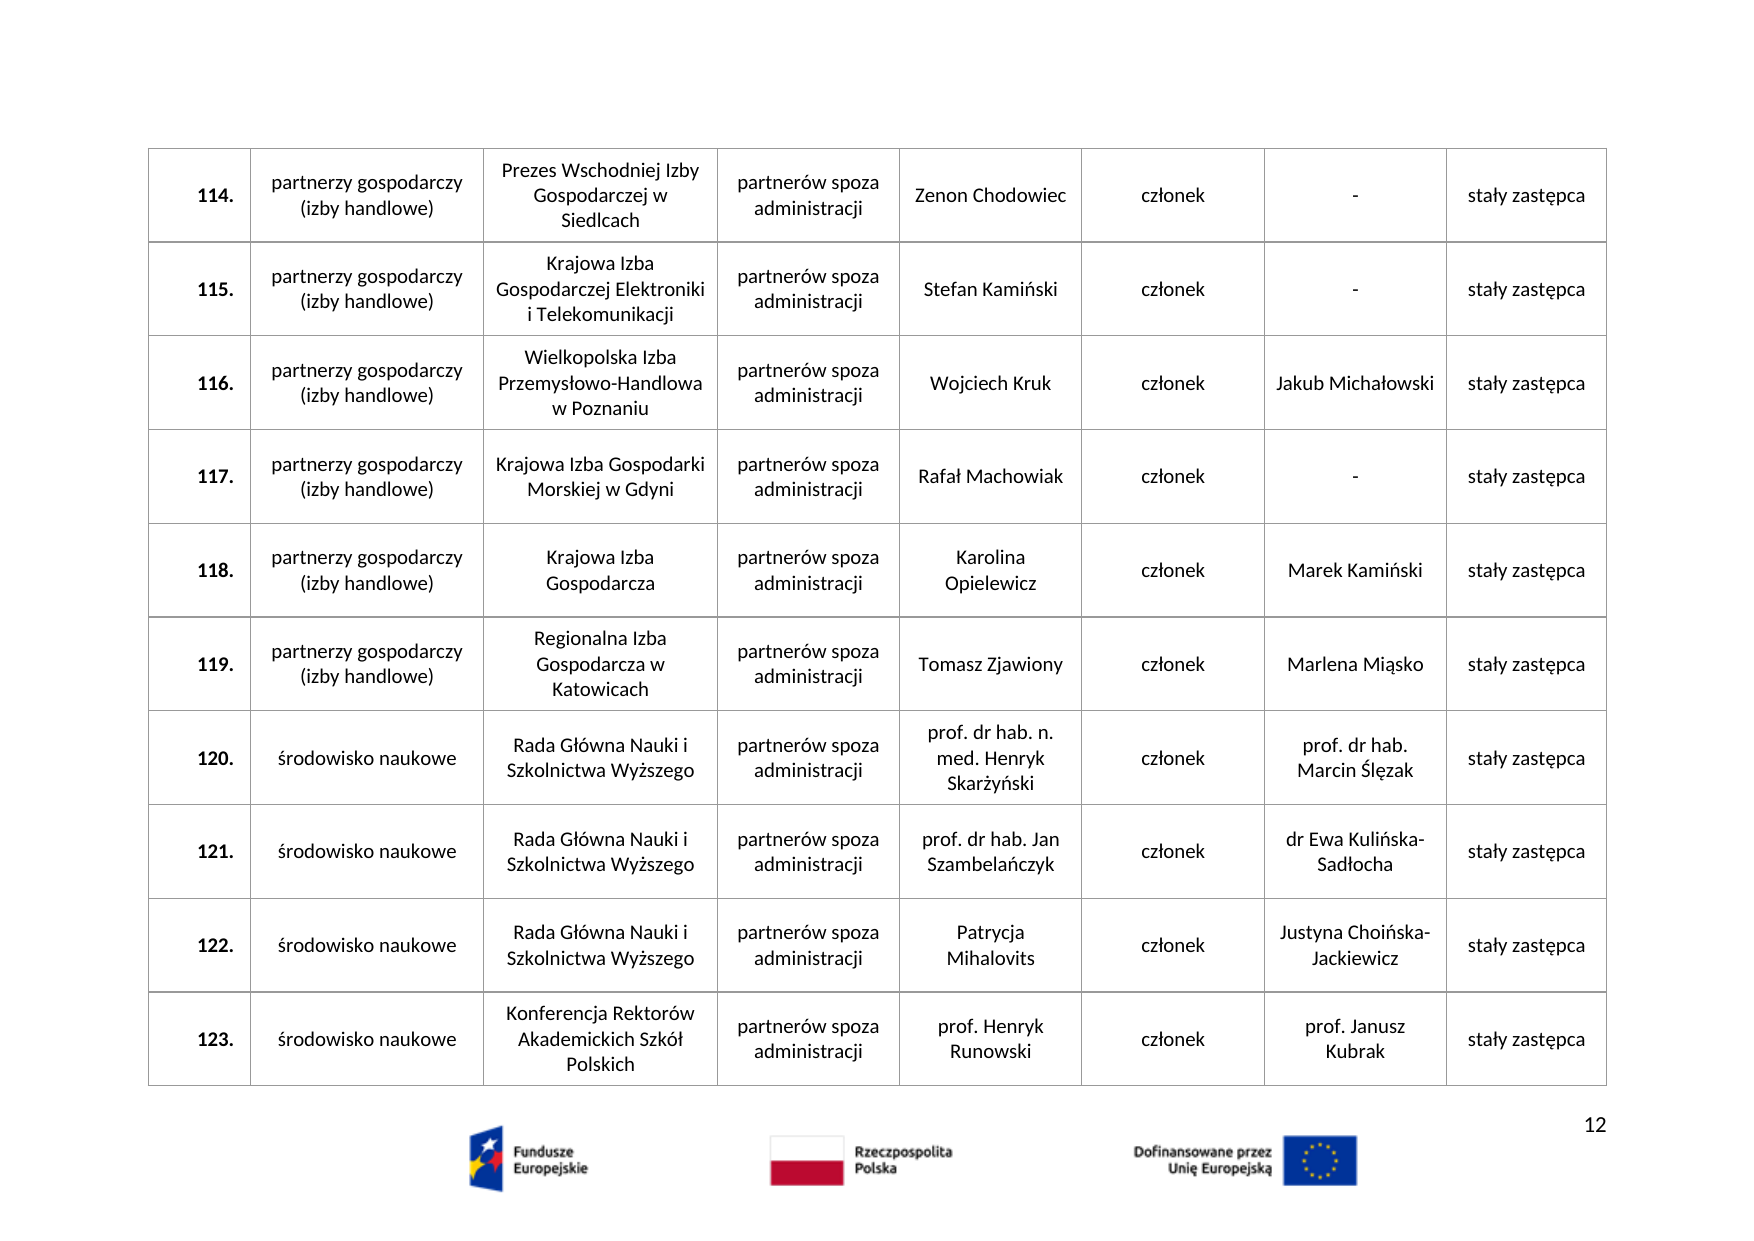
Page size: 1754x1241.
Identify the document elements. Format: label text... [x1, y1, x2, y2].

table_cell partnerów spoza administracji [718, 993, 899, 1085]
picture [454, 1112, 1383, 1208]
table_cell partnerów spoza administracji [718, 243, 899, 335]
table_cell Wielkopolska Izba Przemysłowo-Handlowa w Poznaniu [484, 336, 717, 429]
table_cell stały zastępca [1447, 618, 1606, 710]
table_cell [149, 336, 250, 429]
table_cell - [1265, 149, 1446, 241]
table_cell Stefan Kamiński [900, 243, 1081, 335]
table_cell stały zastępca [1447, 336, 1606, 429]
table_cell partnerzy gospodarczy (izby handlowe) [251, 618, 483, 710]
table_cell Regionalna Izba Gospodarcza w Katowicach [484, 618, 717, 710]
table_cell Prezes Wschodniej Izby Gospodarczej w Siedlcach [484, 149, 717, 241]
table_cell - [1265, 430, 1446, 523]
table_cell stały zastępca [1447, 899, 1606, 991]
table_cell [149, 524, 250, 616]
table_cell stały zastępca [1447, 149, 1606, 241]
table_cell dr Ewa Kulińska-Sadłocha [1265, 805, 1446, 898]
table_cell członek [1082, 243, 1264, 335]
table_cell Krajowa Izba Gospodarczej Elektroniki i Telekomunikacji [484, 243, 717, 335]
table_cell Wojciech Kruk [900, 336, 1081, 429]
table_cell Jakub Michałowski [1265, 336, 1446, 429]
table_cell prof. dr hab. Jan Szambelańczyk [900, 805, 1081, 898]
table_cell partnerów spoza administracji [718, 711, 899, 804]
table_cell Karolina Opielewicz [900, 524, 1081, 616]
table_cell partnerzy gospodarczy (izby handlowe) [251, 243, 483, 335]
table_cell - [1265, 243, 1446, 335]
table_cell [149, 993, 250, 1085]
table_cell partnerzy gospodarczy (izby handlowe) [251, 430, 483, 523]
table_cell Marek Kamiński [1265, 524, 1446, 616]
table_cell partnerzy gospodarczy (izby handlowe) [251, 149, 483, 241]
table_cell stały zastępca [1447, 430, 1606, 523]
table_cell stały zastępca [1447, 524, 1606, 616]
table_cell Tomasz Zjawiony [900, 618, 1081, 710]
table_cell prof. dr hab. Marcin Ślęzak [1265, 711, 1446, 804]
table_cell [149, 430, 250, 523]
table_cell Zenon Chodowiec [900, 149, 1081, 241]
table_cell prof. Janusz Kubrak [1265, 993, 1446, 1085]
table_cell stały zastępca [1447, 805, 1606, 898]
table_cell członek [1082, 336, 1264, 429]
table_cell członek [1082, 711, 1264, 804]
table_cell Marlena Miąsko [1265, 618, 1446, 710]
table_cell Rada Główna Nauki i Szkolnictwa Wyższego [484, 805, 717, 898]
table_cell członek [1082, 805, 1264, 898]
table_cell stały zastępca [1447, 993, 1606, 1085]
table_cell partnerów spoza administracji [718, 149, 899, 241]
table_cell prof. Henryk Runowski [900, 993, 1081, 1085]
table_cell Konferencja Rektorów Akademickich Szkół Polskich [484, 993, 717, 1085]
table_cell członek [1082, 430, 1264, 523]
table_cell Krajowa Izba Gospodarcza [484, 524, 717, 616]
table_cell Justyna Choińska-Jackiewicz [1265, 899, 1446, 991]
table_cell Rada Główna Nauki i Szkolnictwa Wyższego [484, 711, 717, 804]
table_cell Rafał Machowiak [900, 430, 1081, 523]
table_cell środowisko naukowe [251, 805, 483, 898]
table_cell środowisko naukowe [251, 711, 483, 804]
table_cell partnerów spoza administracji [718, 430, 899, 523]
table_cell partnerzy gospodarczy (izby handlowe) [251, 524, 483, 616]
table_cell Patrycja Mihalovits [900, 899, 1081, 991]
table_cell [149, 711, 250, 804]
table_cell partnerów spoza administracji [718, 805, 899, 898]
table_cell partnerów spoza administracji [718, 899, 899, 991]
table_cell partnerów spoza administracji [718, 524, 899, 616]
table_cell Krajowa Izba Gospodarki Morskiej w Gdyni [484, 430, 717, 523]
table_cell członek [1082, 149, 1264, 241]
table_cell [149, 618, 250, 710]
table_cell stały zastępca [1447, 243, 1606, 335]
table_cell [149, 805, 250, 898]
table_cell środowisko naukowe [251, 993, 483, 1085]
table_cell [149, 149, 250, 241]
table_cell prof. dr hab. n. med. Henryk Skarżyński [900, 711, 1081, 804]
table_cell partnerów spoza administracji [718, 618, 899, 710]
table_cell stały zastępca [1447, 711, 1606, 804]
table_cell członek [1082, 899, 1264, 991]
table_cell członek [1082, 618, 1264, 710]
table_cell środowisko naukowe [251, 899, 483, 991]
table_cell członek [1082, 993, 1264, 1085]
table_cell partnerzy gospodarczy (izby handlowe) [251, 336, 483, 429]
table_cell [149, 243, 250, 335]
table_cell członek [1082, 524, 1264, 616]
table_cell partnerów spoza administracji [718, 336, 899, 429]
table_cell Rada Główna Nauki i Szkolnictwa Wyższego [484, 899, 717, 991]
table_cell [149, 899, 250, 991]
